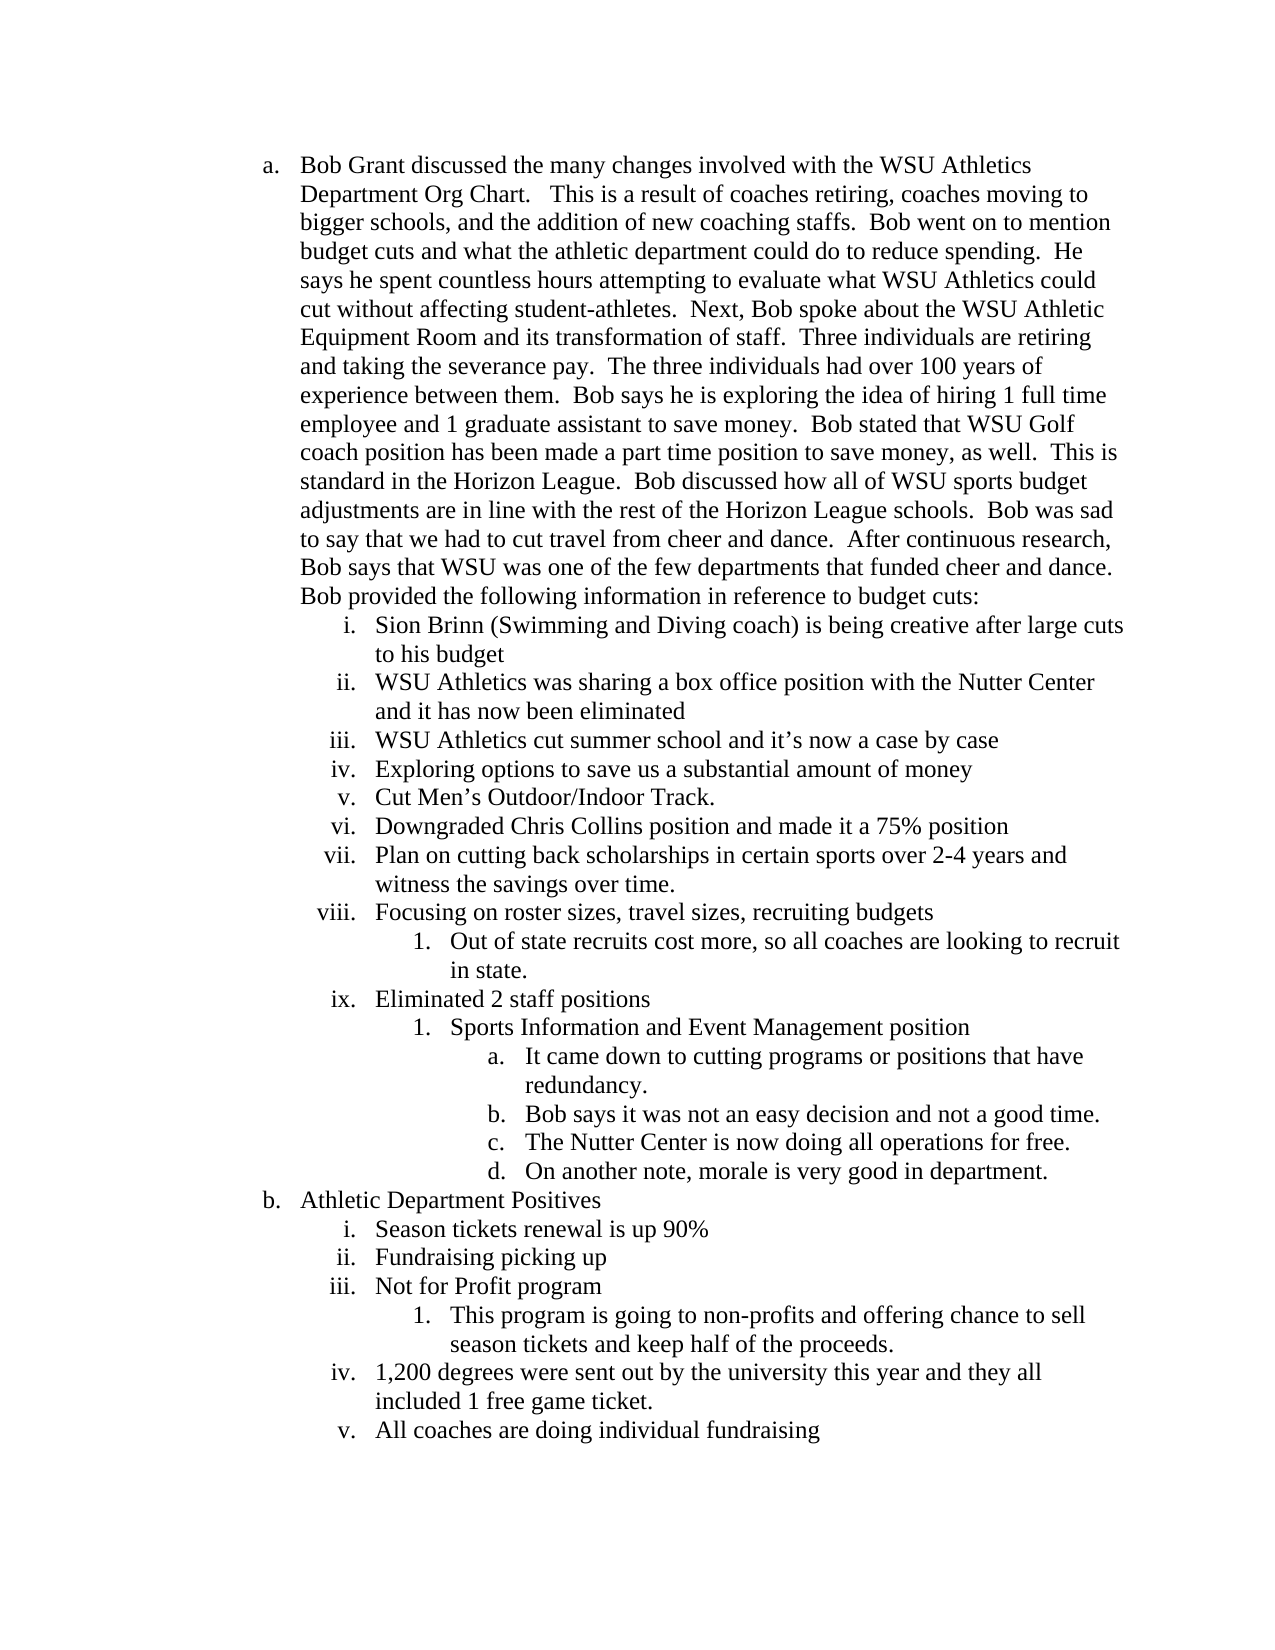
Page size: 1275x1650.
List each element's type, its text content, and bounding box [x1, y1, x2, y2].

list Downgraded Chris Collins position and made it a 75% position [356, 811, 1125, 840]
list Bob says it was not an easy decision and not a good time. [487, 1099, 1125, 1127]
list It came down to cutting programs or positions that have redundancy. [487, 1041, 1125, 1099]
list Sports Information and Event Management position [412, 1012, 1125, 1041]
list Out of state recruits cost more, so all coaches are looking to recruit in state. [412, 926, 1125, 984]
list This program is going to non-profits and offering chance to sell season tickets and keep half of the proceeds. [412, 1300, 1125, 1357]
list The Nutter Center is now doing all operations for free. [487, 1127, 1125, 1156]
list Season tickets renewal is up 90% [356, 1214, 1125, 1242]
list Fundraising picking up [356, 1242, 1125, 1271]
list Not for Profit program [356, 1271, 1125, 1300]
list 1,200 degrees were sent out by the university this year and they all included 1 free game ticket. [356, 1357, 1125, 1415]
list Exploring options to save us a substantial amount of money [356, 754, 1125, 782]
list Plan on cutting back scholarships in certain sports over 2-4 years and witness the savings over time. [356, 840, 1125, 897]
list On another note, morale is very good in department. [487, 1156, 1125, 1185]
list Cut Men’s Outdoor/Indoor Track. [356, 782, 1125, 811]
list Sion Brinn (Swimming and Diving coach) is being creative after large cuts to his budget [356, 610, 1125, 667]
list Bob Grant discussed the many changes involved with the WSU Athletics Department Org Chart. This is a result of coaches retiring, coaches moving to bigger schools, and the addition of new coaching staffs. Bob went on to mention budget cuts and what the athletic department could do to reduce spending. He says he spent countless hours attempting to evaluate what WSU Athletics could cut without affecting student-athletes. Next, Bob spoke about the WSU Athletic Equipment Room and its transformation of staff. Three individuals are retiring and taking the severance pay. The three individuals had over 100 years of experience between them. Bob says he is exploring the idea of hiring 1 full time employee and 1 graduate assistant to save money. Bob stated that WSU Golf coach position has been made a part time position to save money, as well. This is standard in the Horizon League. Bob discussed how all of WSU sports budget adjustments are in line with the rest of the Horizon League schools. Bob was sad to say that we had to cut travel from cheer and dance. After continuous research, Bob says that WSU was one of the few departments that funded cheer and dance. Bob provided the following information in reference to budget cuts: [262, 150, 1125, 610]
list All coaches are doing individual fundraising [356, 1415, 1125, 1444]
list WSU Athletics was sharing a box office position with the Nutter Center and it has now been eliminated [356, 667, 1125, 725]
list Focusing on roster sizes, travel sizes, recruiting budgets [356, 897, 1125, 926]
list WSU Athletics cut summer school and it’s now a case by case [356, 725, 1125, 754]
list Athletic Department Positives [262, 1185, 1125, 1214]
list Eliminated 2 staff positions [356, 984, 1125, 1012]
